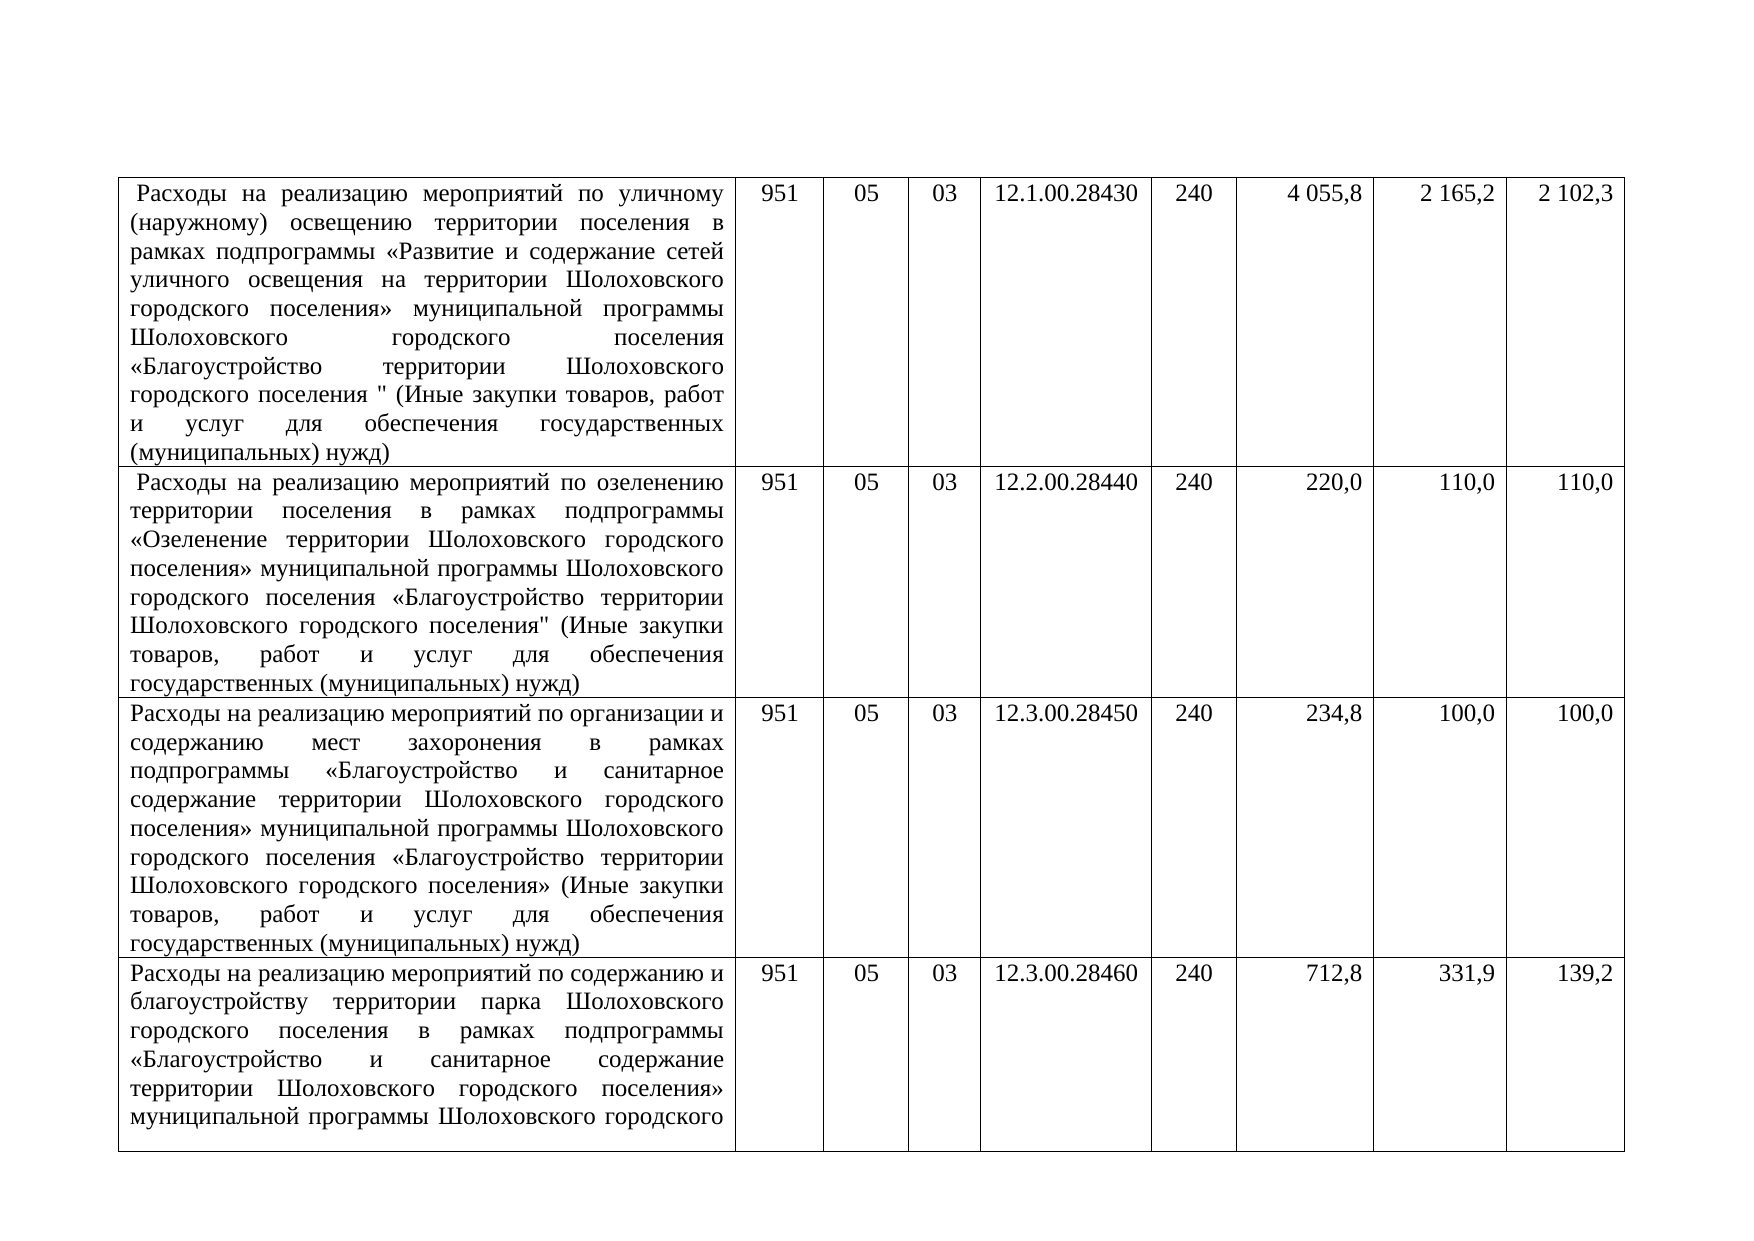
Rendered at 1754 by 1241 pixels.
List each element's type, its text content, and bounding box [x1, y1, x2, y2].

table_cell 12.3.00.28460 [981, 958, 1151, 1151]
table_cell Расходы на реализацию мероприятий по организации и содержанию мест захоронения в рамках подпрограммы «Благоустройство и санитарное содержание территории Шолоховского городского поселения» муниципальной программы Шолоховского городского поселения «Благоустройство территории Шолоховского городского поселения» (Иные закупки товаров, работ и услуг для обеспечения государственных (муниципальных) нужд) [119, 698, 735, 957]
table_cell 951 [736, 178, 823, 466]
table_cell 12.1.00.28430 [981, 178, 1151, 466]
table_cell 05 [824, 178, 908, 466]
table_cell 2 102,3 [1507, 178, 1624, 466]
table_cell 12.2.00.28440 [981, 467, 1151, 697]
table_cell 05 [824, 467, 908, 697]
table_cell 240 [1152, 467, 1236, 697]
table_cell Расходы на реализацию мероприятий по уличному (наружному) освещению территории поселения в рамках подпрограммы «Развитие и содержание сетей уличного освещения на территории Шолоховского городского поселения» муниципальной программы Шолоховского городского поселения «Благоустройство территории Шолоховского городского поселения " (Иные закупки товаров, работ и услуг для обеспечения государственных (муниципальных) нужд) [119, 178, 735, 466]
table_cell 139,2 [1507, 958, 1624, 1151]
table_cell 100,0 [1374, 698, 1506, 957]
table_cell 951 [736, 467, 823, 697]
table_cell 03 [909, 698, 980, 957]
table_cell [119, 958, 735, 1151]
table_cell 712,8 [1237, 958, 1373, 1151]
table_cell 110,0 [1507, 467, 1624, 697]
table_cell 03 [909, 958, 980, 1151]
table_cell 240 [1152, 178, 1236, 466]
table_cell 05 [824, 958, 908, 1151]
table_cell 240 [1152, 698, 1236, 957]
table_cell 220,0 [1237, 467, 1373, 697]
table_cell 240 [1152, 958, 1236, 1151]
table_cell Расходы на реализацию мероприятий по озеленению территории поселения в рамках подпрограммы «Озеленение территории Шолоховского городского поселения» муниципальной программы Шолоховского городского поселения «Благоустройство территории Шолоховского городского поселения" (Иные закупки товаров, работ и услуг для обеспечения государственных (муниципальных) нужд) [119, 467, 735, 697]
table_cell 110,0 [1374, 467, 1506, 697]
table_cell 03 [909, 178, 980, 466]
table_cell 951 [736, 958, 823, 1151]
table_cell 234,8 [1237, 698, 1373, 957]
table_cell 100,0 [1507, 698, 1624, 957]
table_cell 12.3.00.28450 [981, 698, 1151, 957]
table_cell 05 [824, 698, 908, 957]
table_cell 4 055,8 [1237, 178, 1373, 466]
table_cell 03 [909, 467, 980, 697]
table_cell 331,9 [1374, 958, 1506, 1151]
table_cell 951 [736, 698, 823, 957]
table_cell 2 165,2 [1374, 178, 1506, 466]
